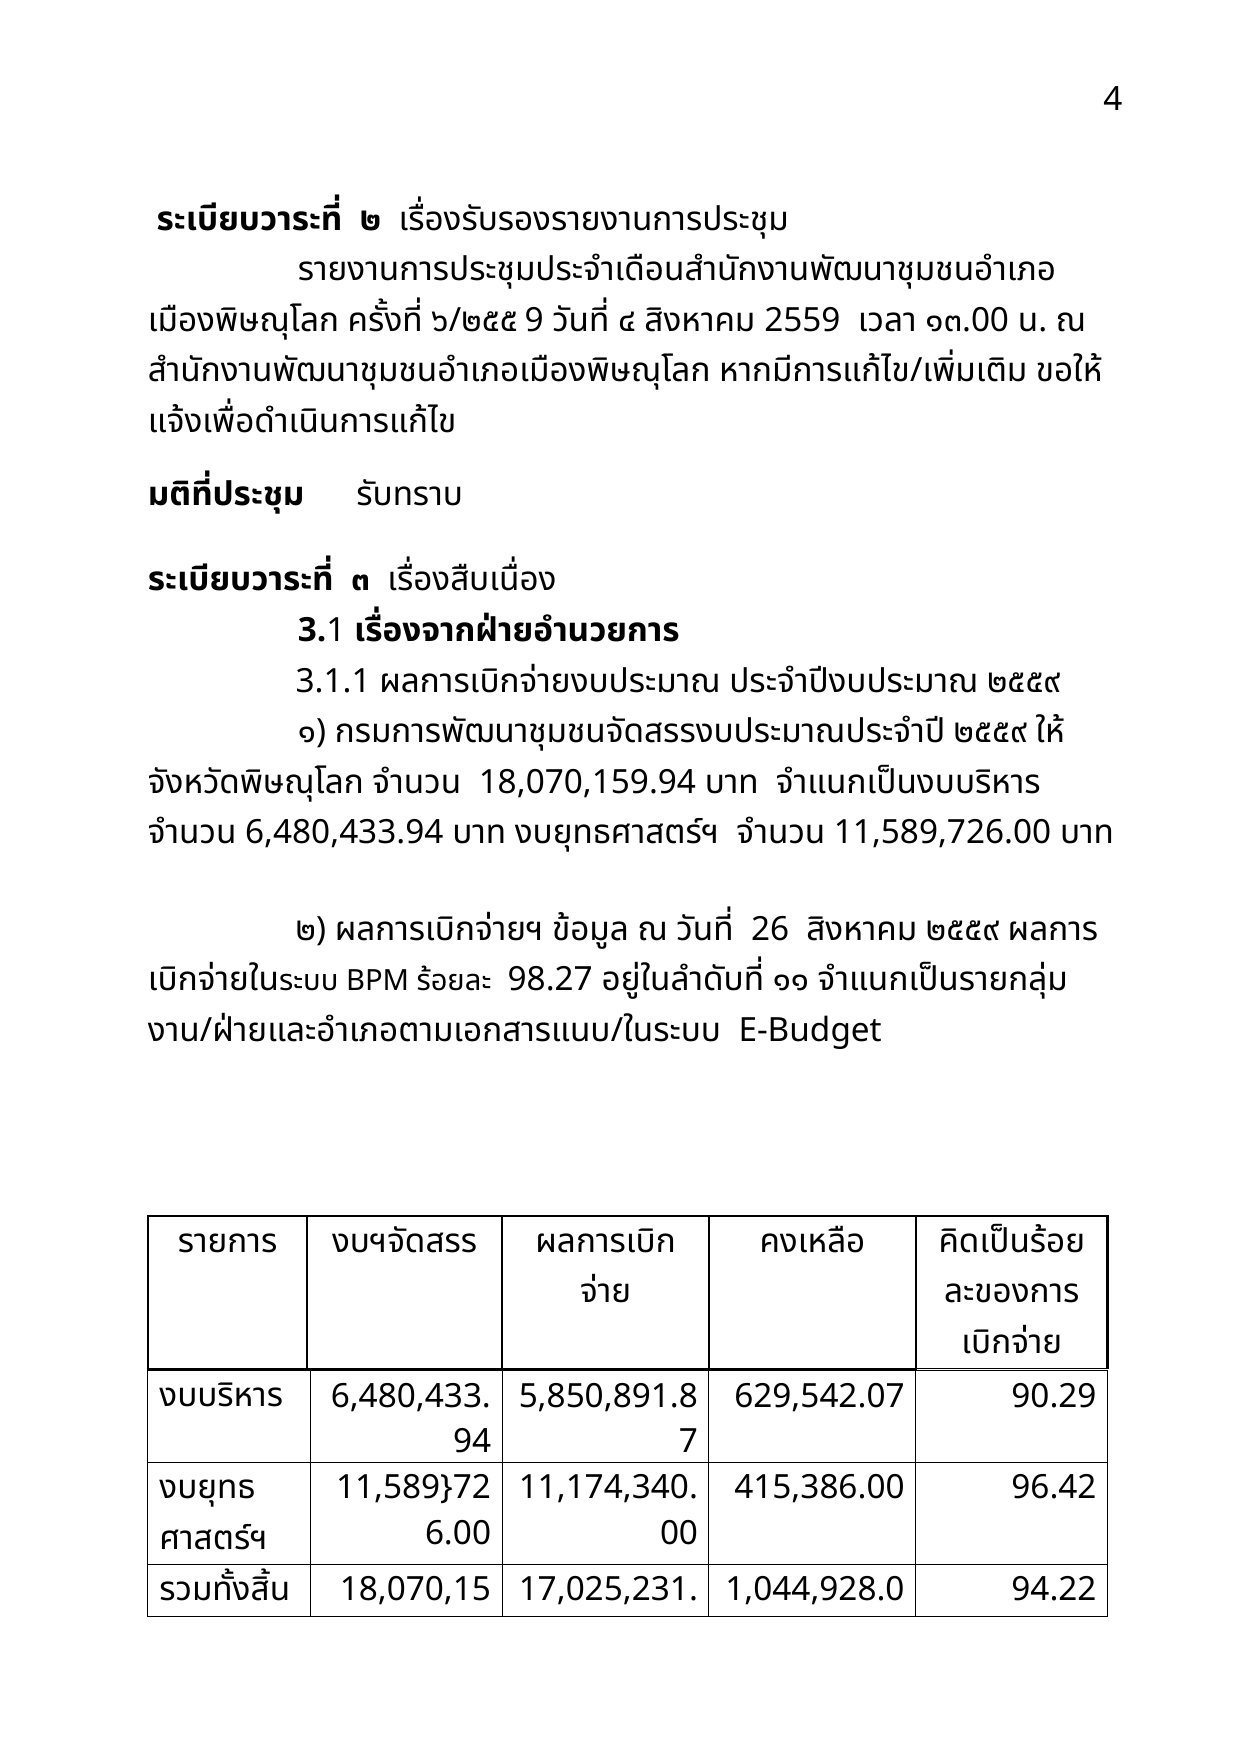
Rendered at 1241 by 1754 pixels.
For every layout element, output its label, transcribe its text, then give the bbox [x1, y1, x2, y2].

text 3.1.1 ผลการเบิกจ่ายงบประมาณ ประจำปีงบประมาณ ๒๕๕๙ [220, 656, 1122, 707]
table_cell 18,070,159.94 [311, 1565, 502, 1616]
table_header 629,542.07 [709, 1371, 915, 1462]
table_header 5,850,891.87 [503, 1371, 708, 1462]
table_cell 17,025,231.87 [503, 1565, 708, 1616]
table_cell 415,386.00 [709, 1463, 915, 1564]
text รายงานการประชุมประจำเดือนสำนักงานพัฒนาชุมชนอำเภอเมืองพิษณุโลก ครั้งที่ ๖/๒๕๕9 วันที่ ๔ สิงหาคม 2559 เวลา ๑๓.00 น. ณ สำนักงานพัฒนาชุมชนอำเภอเมืองพิษณุโลก หากมีการแก้ไข/เพิ่มเติม ขอให้แจ้งเพื่อดำเนินการแก้ไข [148, 245, 1122, 447]
table_cell 94.22 [916, 1565, 1107, 1616]
text ระเบียบวาระที่ ๓ เรื่องสืบเนื่อง [148, 555, 1122, 606]
table_cell 1,044,928.07 [709, 1565, 915, 1616]
table_header 90.29 [916, 1371, 1107, 1462]
text ระเบียบวาระที่ ๒ เรื่องรับรองรายงานการประชุม [148, 194, 1122, 245]
text ๒) ผลการเบิกจ่ายฯ ข้อมูล ณ วันที่ 26 สิงหาคม ๒๕๕๙ ผลการเบิกจ่ายในระบบ BPM ร้อยละ 98.27 อยู่ในลำดับที่ ๑๑ จำแนกเป็นรายกลุ่มงาน/ฝ่ายและอำเภอตามเอกสารแนบ/ในระบบ E-Budget [148, 904, 1122, 1056]
table_header รายการ [149, 1217, 306, 1368]
table_cell งบยุทธศาสตร์ฯ [148, 1463, 310, 1564]
table_header คงเหลือ [710, 1217, 915, 1368]
table_cell 11,589}726.00 [311, 1463, 502, 1564]
table_header 6,480,433.94 [311, 1371, 502, 1462]
table_header งบบริหาร [148, 1371, 310, 1462]
table_cell รวมทั้งสิ้น [148, 1565, 310, 1616]
table_header งบฯจัดสรร [308, 1217, 501, 1368]
text ๑) กรมการพัฒนาชุมชนจัดสรรงบประมาณประจำปี ๒๕๕๙ ให้จังหวัดพิษณุโลก จำนวน 18,070,159.94 บาท จำแนกเป็นงบบริหาร จำนวน 6,480,433.94 บาท งบยุทธศาสตร์ฯ จำนวน 11,589,726.00 บาท [148, 707, 1122, 904]
table_cell 11,174,340.00 [503, 1463, 708, 1564]
table_cell 96.42 [916, 1463, 1107, 1564]
text มติที่ประชุม รับทราบ [148, 470, 1157, 520]
table_header คิดเป็นร้อยละของการเบิกจ่าย [917, 1217, 1106, 1368]
table_header ผลการเบิกจ่าย [503, 1217, 708, 1368]
text 3.1 เรื่องจากฝ่ายอำนวยการ [148, 606, 1122, 656]
